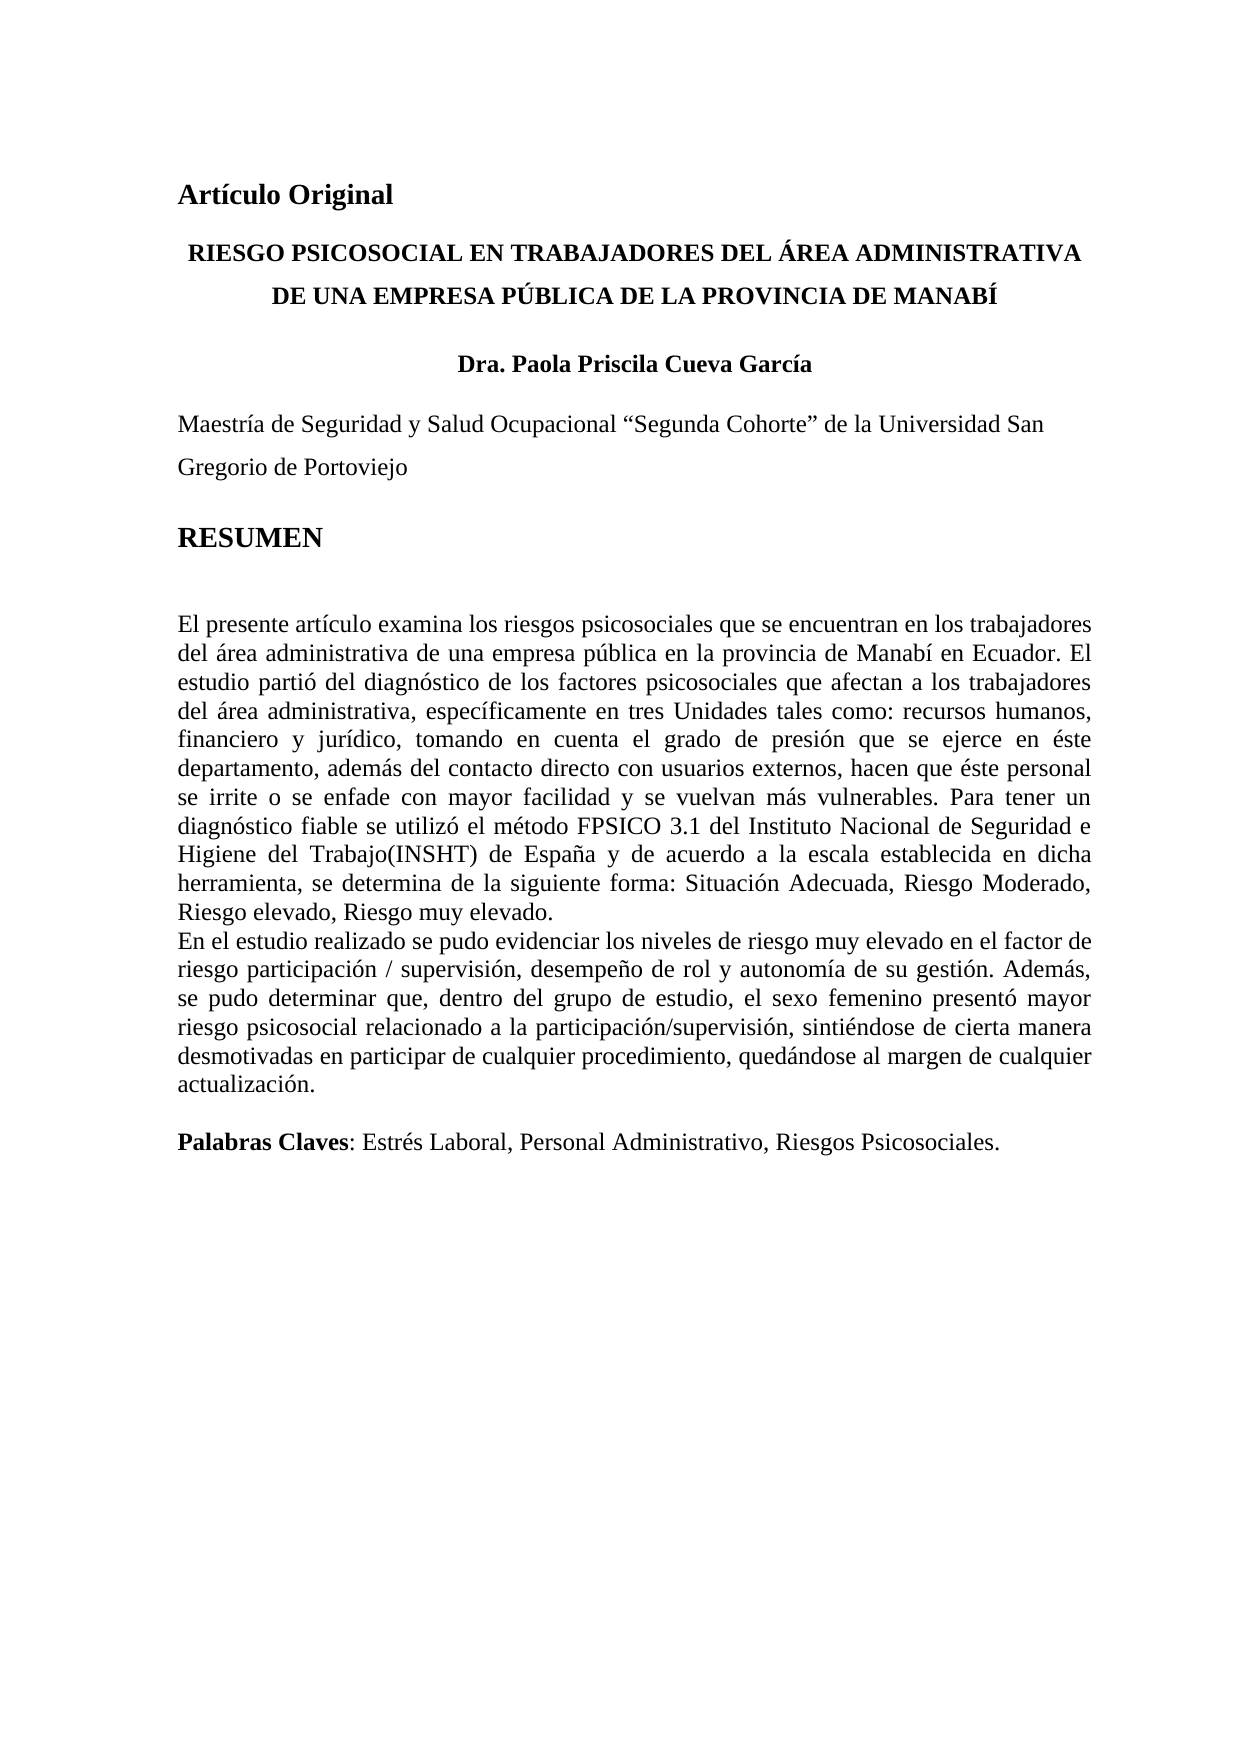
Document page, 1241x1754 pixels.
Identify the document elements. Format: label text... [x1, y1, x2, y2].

text En el estudio realizado se pudo evidenciar los niveles de riesgo muy elevado en el factor de riesgo participación / supervisión, desempeño de rol y autonomía de su gestión. Además, se pudo determinar que, dentro del grupo de estudio, el sexo femenino presentó mayor riesgo psicosocial relacionado a la participación/supervisión, sintiéndose de cierta manera desmotivadas en participar de cualquier procedimiento, quedándose al margen de cualquier actualización. [177, 926, 1092, 1098]
text RIESGO PSICOSOCIAL EN TRABAJADORES DEL ÁREA ADMINISTRATIVA DE UNA EMPRESA PÚBLICA DE LA PROVINCIA DE MANABÍ [177, 238, 1092, 310]
text Dra. Paola Priscila Cueva García [177, 349, 1092, 378]
text Maestría de Seguridad y Salud Ocupacional “Segunda Cohorte” de la Universidad San Gregorio de Portoviejo [177, 409, 1092, 481]
text Palabras Claves: Estrés Laboral, Personal Administrativo, Riesgos Psicosociales. [177, 1127, 1092, 1156]
text El presente artículo examina los riesgos psicosociales que se encuentran en los trabajadores del área administrativa de una empresa pública en la provincia de Manabí en Ecuador. El estudio partió del diagnóstico de los factores psicosociales que afectan a los trabajadores del área administrativa, específicamente en tres Unidades tales como: recursos humanos, financiero y jurídico, tomando en cuenta el grado de presión que se ejerce en éste departamento, además del contacto directo con usuarios externos, hacen que éste personal se irrite o se enfade con mayor facilidad y se vuelvan más vulnerables. Para tener un diagnóstico fiable se utilizó el método FPSICO 3.1 del Instituto Nacional de Seguridad e Higiene del Trabajo(INSHT) de España y de acuerdo a la escala establecida en dicha herramienta, se determina de la siguiente forma: Situación Adecuada, Riesgo Moderado, Riesgo elevado, Riesgo muy elevado. [177, 609, 1092, 926]
subtitle RESUMEN [177, 521, 1092, 554]
text Artículo Original [177, 177, 1092, 211]
